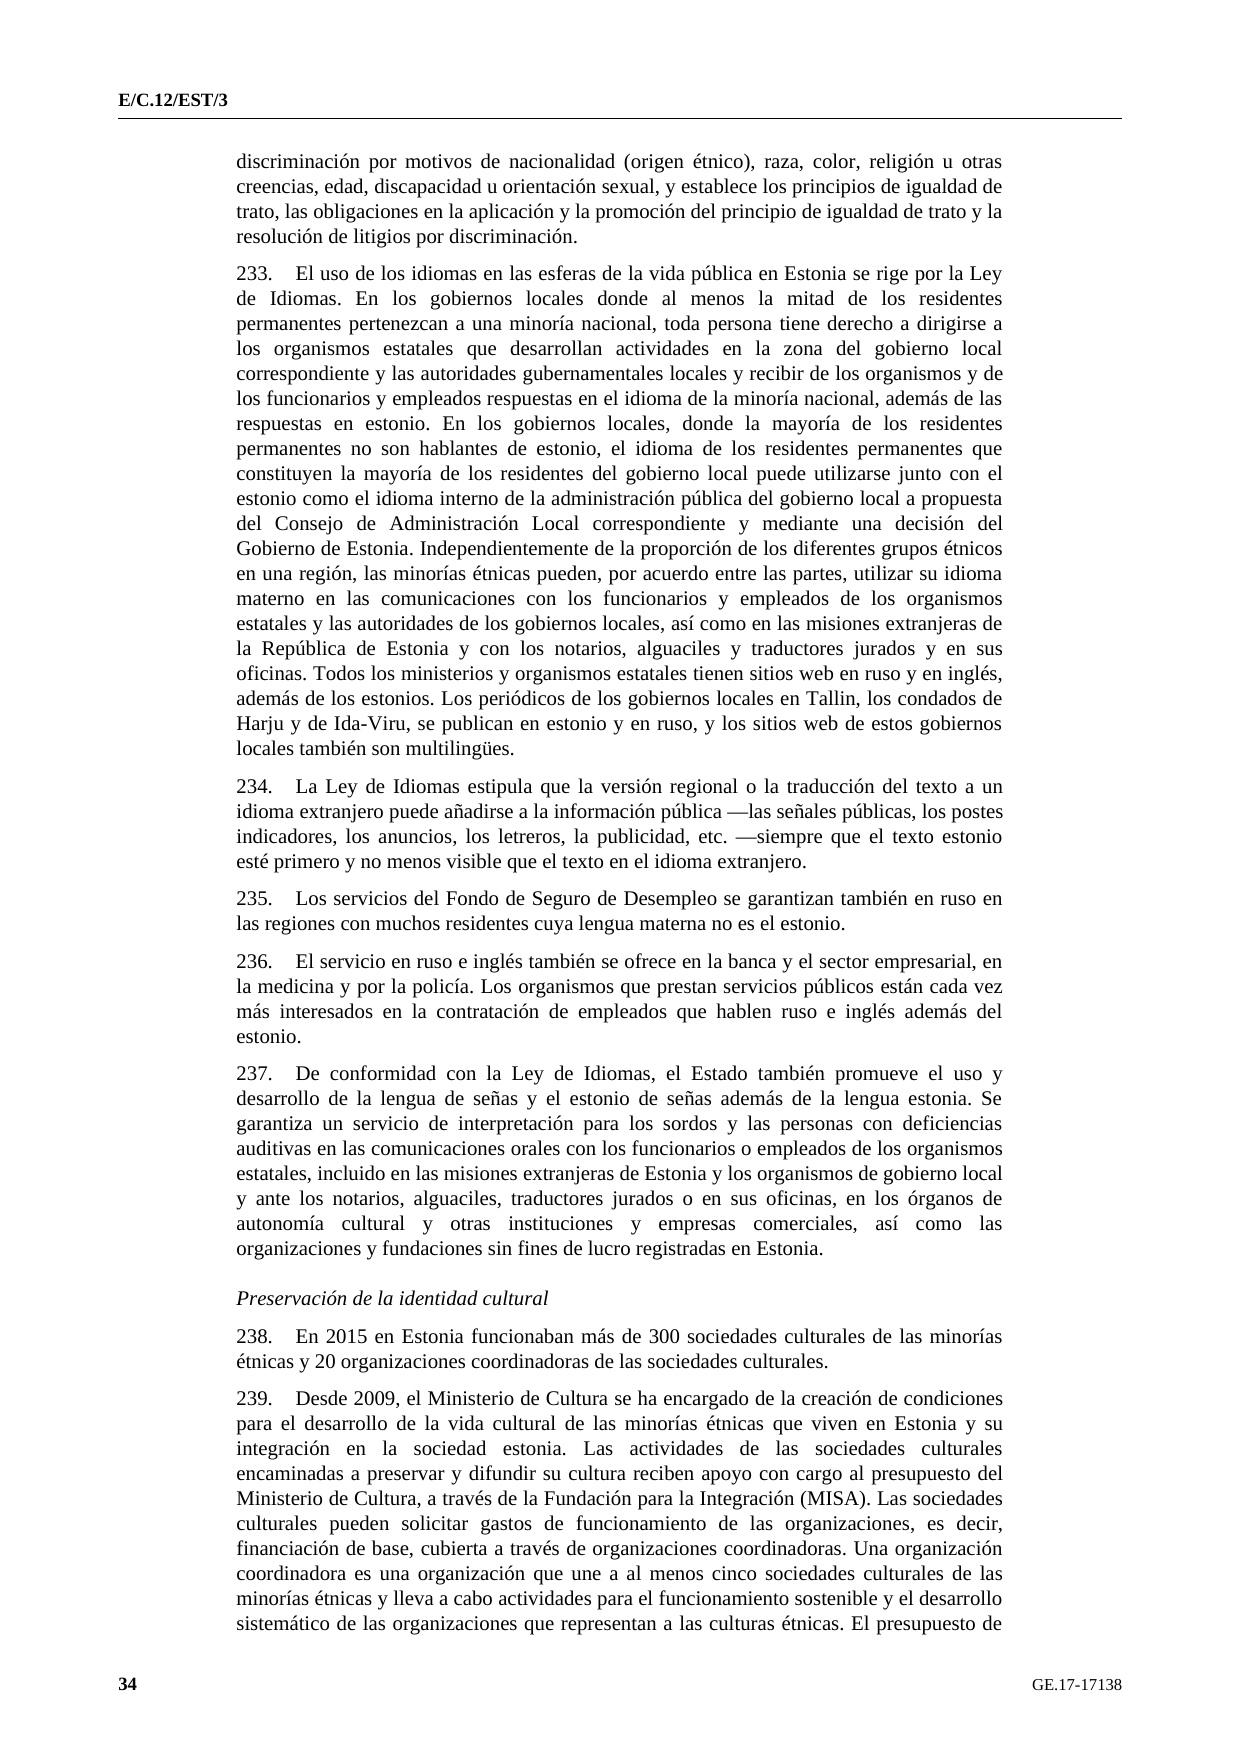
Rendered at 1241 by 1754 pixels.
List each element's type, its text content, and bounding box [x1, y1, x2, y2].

text 235. Los servicios del Fondo de Seguro de Desempleo se garantizan también en ruso en las regiones con muchos residentes cuya lengua materna no es el estonio. [236, 885, 1004, 935]
text 237. De conformidad con la Ley de Idiomas, el Estado también promueve el uso y desarrollo de la lengua de señas y el estonio de señas además de la lengua estonia. Se garantiza un servicio de interpretación para los sordos y las personas con deficiencias auditivas en las comunicaciones orales con los funcionarios o empleados de los organismos estatales, incluido en las misiones extranjeras de Estonia y los organismos de gobierno local y ante los notarios, alguaciles, traductores jurados o en sus oficinas, en los órganos de autonomía cultural y otras instituciones y empresas comerciales, así como las organizaciones y fundaciones sin fines de lucro registradas en Estonia. [236, 1060, 1004, 1260]
text 236. El servicio en ruso e inglés también se ofrece en la banca y el sector empresarial, en la medicina y por la policía. Los organismos que prestan servicios públicos están cada vez más interesados en la contratación de empleados que hablen ruso e inglés además del estonio. [236, 948, 1004, 1048]
text 234. La Ley de Idiomas estipula que la versión regional o la traducción del texto a un idioma extranjero puede añadirse a la información pública —las señales públicas, los postes indicadores, los anuncios, los letreros, la publicidad, etc. —siempre que el texto estonio esté primero y no menos visible que el texto en el idioma extranjero. [236, 773, 1004, 873]
text 238. En 2015 en Estonia funcionaban más de 300 sociedades culturales de las minorías étnicas y 20 organizaciones coordinadoras de las sociedades culturales. [236, 1323, 1004, 1373]
text Preservación de la identidad cultural [118, 1285, 1004, 1310]
text 233. El uso de los idiomas en las esferas de la vida pública en Estonia se rige por la Ley de Idiomas. En los gobiernos locales donde al menos la mitad de los residentes permanentes pertenezcan a una minoría nacional, toda persona tiene derecho a dirigirse a los organismos estatales que desarrollan actividades en la zona del gobierno local correspondiente y las autoridades gubernamentales locales y recibir de los organismos y de los funcionarios y empleados respuestas en el idioma de la minoría nacional, además de las respuestas en estonio. En los gobiernos locales, donde la mayoría de los residentes permanentes no son hablantes de estonio, el idioma de los residentes permanentes que constituyen la mayoría de los residentes del gobierno local puede utilizarse junto con el estonio como el idioma interno de la administración pública del gobierno local a propuesta del Consejo de Administración Local correspondiente y mediante una decisión del Gobierno de Estonia. Independientemente de la proporción de los diferentes grupos étnicos en una región, las minorías étnicas pueden, por acuerdo entre las partes, utilizar su idioma materno en las comunicaciones con los funcionarios y empleados de los organismos estatales y las autoridades de los gobiernos locales, así como en las misiones extranjeras de la República de Estonia y con los notarios, alguaciles y traductores jurados y en sus oficinas. Todos los ministerios y organismos estatales tienen sitios web en ruso y en inglés, además de los estonios. Los periódicos de los gobiernos locales en Tallin, los condados de Harju y de Ida-Viru, se publican en estonio y en ruso, y los sitios web de estos gobiernos locales también son multilingües. [236, 260, 1004, 760]
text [236, 1385, 1004, 1635]
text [236, 148, 1004, 248]
